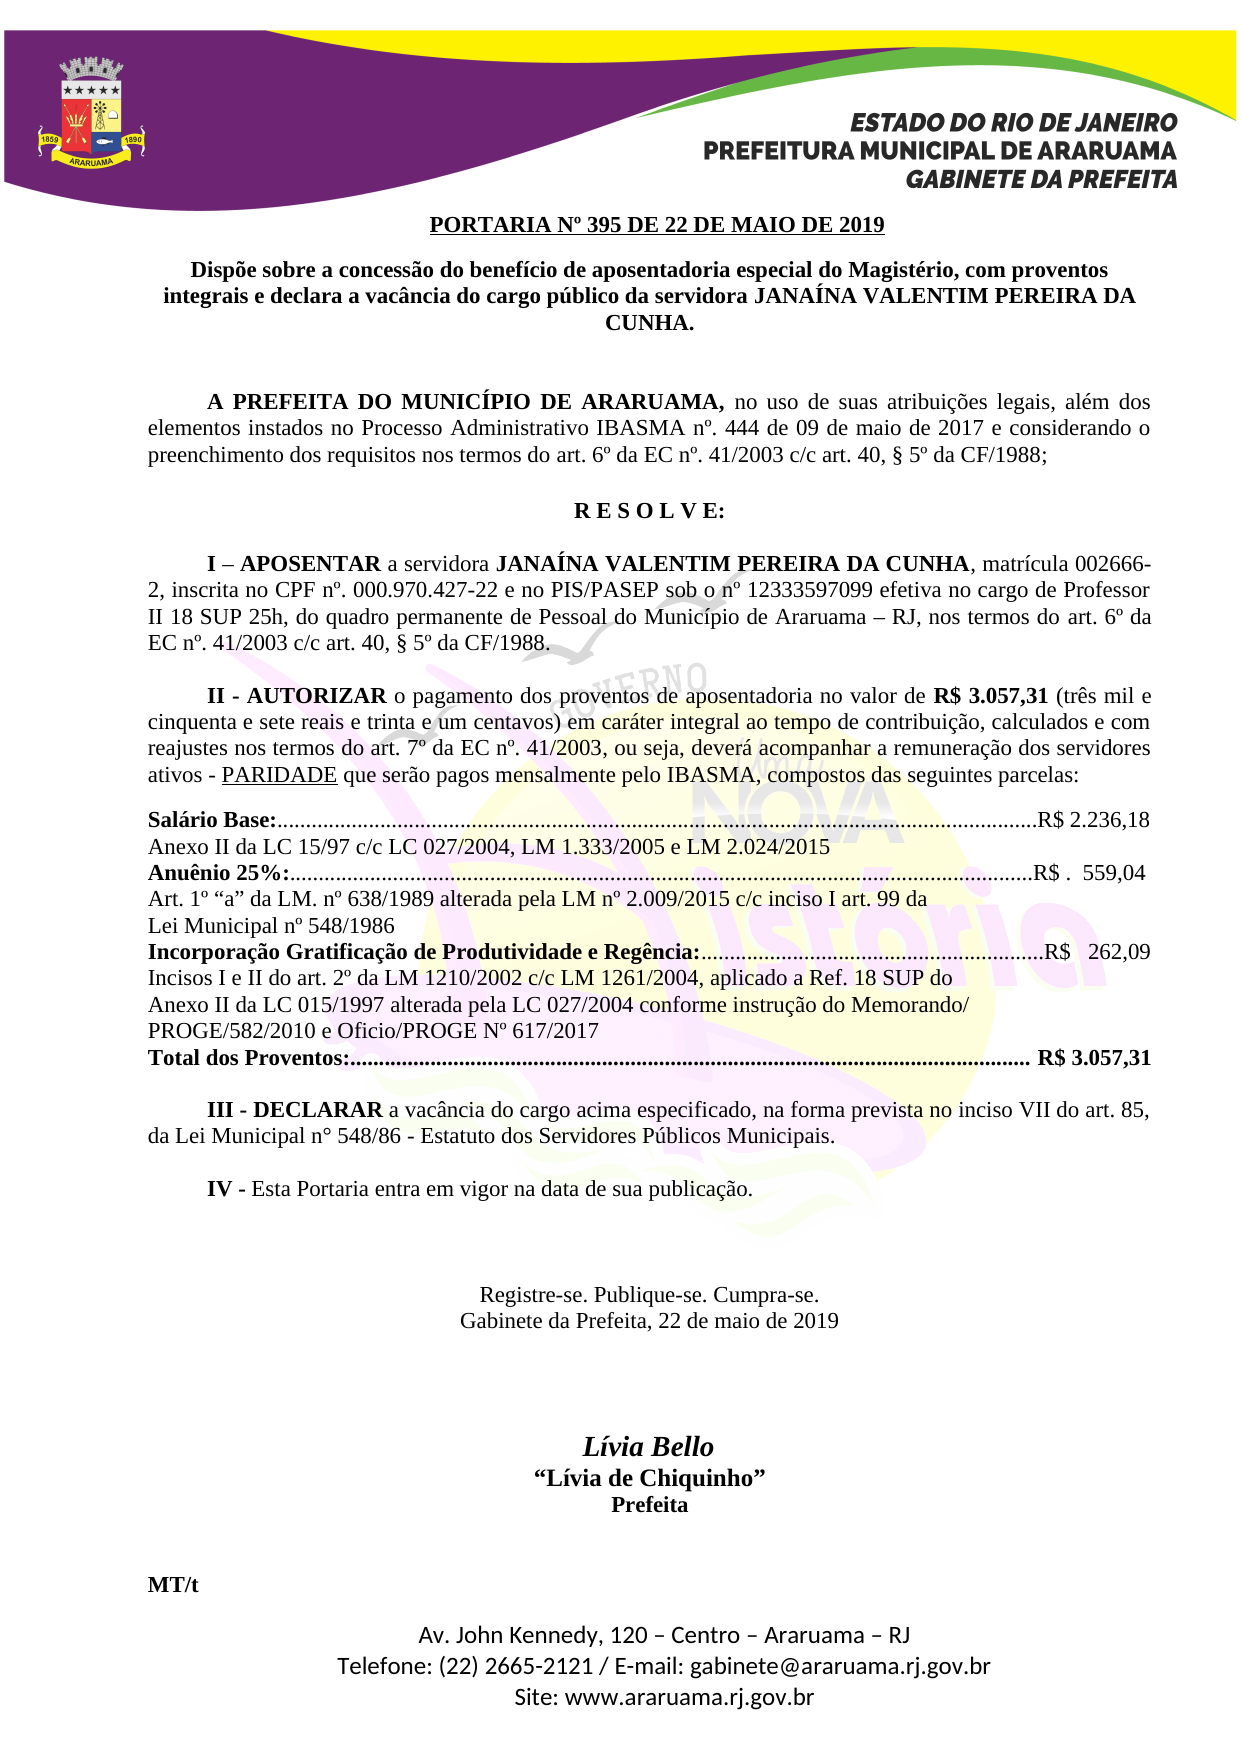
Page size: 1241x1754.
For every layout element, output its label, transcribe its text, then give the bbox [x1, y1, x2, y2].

text I – APOSENTAR a servidora JANAÍNA VALENTIM PEREIRA DA CUNHA, matrícula 002666-2, inscrita no CPF nº. 000.970.427-22 e no PIS/PASEP sob o nº 12333597099 efetiva no cargo de Professor II 18 SUP 25h, do quadro permanente de Pessoal do Município de Araruama – RJ, nos termos do art. 6º da EC nº. 41/2003 c/c art. 40, § 5º da CF/1988. [148, 550, 1152, 655]
text Salário Base:.....................................................................................................................................R$ 2.236,18 [148, 806, 1152, 833]
text PORTARIA Nº 395 DE 22 DE MAIO DE 2019 [148, 211, 1167, 237]
text Anexo II da LC 15/97 c/c LC 027/2004, LM 1.333/2005 e LM 2.024/2015 [148, 833, 1152, 859]
text III - DECLARAR a vacância do cargo acima especificado, na forma prevista no inciso VII do art. 85, da Lei Municipal n° 548/86 - Estatuto dos Servidores Públicos Municipais. [148, 1096, 1152, 1149]
text Dispõe sobre a concessão do benefício de aposentadoria especial do Magistério, com proventos integrais e declara a vacância do cargo público da servidora JANAÍNA VALENTIM PEREIRA DA CUNHA. [148, 256, 1152, 335]
text Registre-se. Publique-se. Cumpra-se. [148, 1281, 1152, 1307]
text A PREFEITA DO MUNICÍPIO DE ARARUAMA, no uso de suas atribuições legais, além dos elementos instados no Processo Administrativo IBASMA nº. 444 de 09 de maio de 2017 e considerando o preenchimento dos requisitos nos termos do art. 6º da EC nº. 41/2003 c/c art. 40, § 5º da CF/1988; [148, 388, 1152, 467]
text PROGE/582/2010 e Oficio/PROGE Nº 617/2017 [148, 1017, 1152, 1043]
text Incisos I e II do art. 2º da LM 1210/2002 c/c LM 1261/2004, aplicado a Ref. 18 SUP do [148, 964, 1152, 991]
text Lei Municipal nº 548/1986 [148, 912, 1152, 938]
text IV - Esta Portaria entra em vigor na data de sua publicação. [148, 1175, 1152, 1202]
picture [0, 28, 1241, 211]
text “Lívia de Chiquinho” [148, 1463, 1152, 1492]
text Anexo II da LC 015/1997 alterada pela LC 027/2004 conforme instrução do Memorando/ [148, 991, 1152, 1017]
text Total dos Proventos:....................................................................................................................... R$ 3.057,31 [148, 1043, 1152, 1070]
text Anuênio 25%:..................................................................................................................................R$ . 559,04 [148, 859, 1152, 885]
text R E S O L V E: [148, 497, 1152, 524]
text II - AUTORIZAR o pagamento dos proventos de aposentadoria no valor de R$ 3.057,31 (três mil e cinquenta e sete reais e trinta e um centavos) em caráter integral ao tempo de contribuição, calculados e com reajustes nos termos do art. 7º da EC nº. 41/2003, ou seja, deverá acompanhar a remuneração dos servidores ativos - PARIDADE que serão pagos mensalmente pelo IBASMA, compostos das seguintes parcelas: [148, 682, 1152, 787]
text Prefeita [148, 1492, 1152, 1518]
text Art. 1º “a” da LM. nº 638/1989 alterada pela LM nº 2.009/2015 c/c inciso I art. 99 da [148, 885, 1152, 912]
text Gabinete da Prefeita, 22 de maio de 2019 [148, 1307, 1152, 1333]
text Lívia Bello [148, 1429, 1152, 1463]
text Incorporação Gratificação de Produtividade e Regência:............................................................R$ 262,09 [148, 938, 1152, 964]
text MT/t [148, 1571, 1152, 1597]
